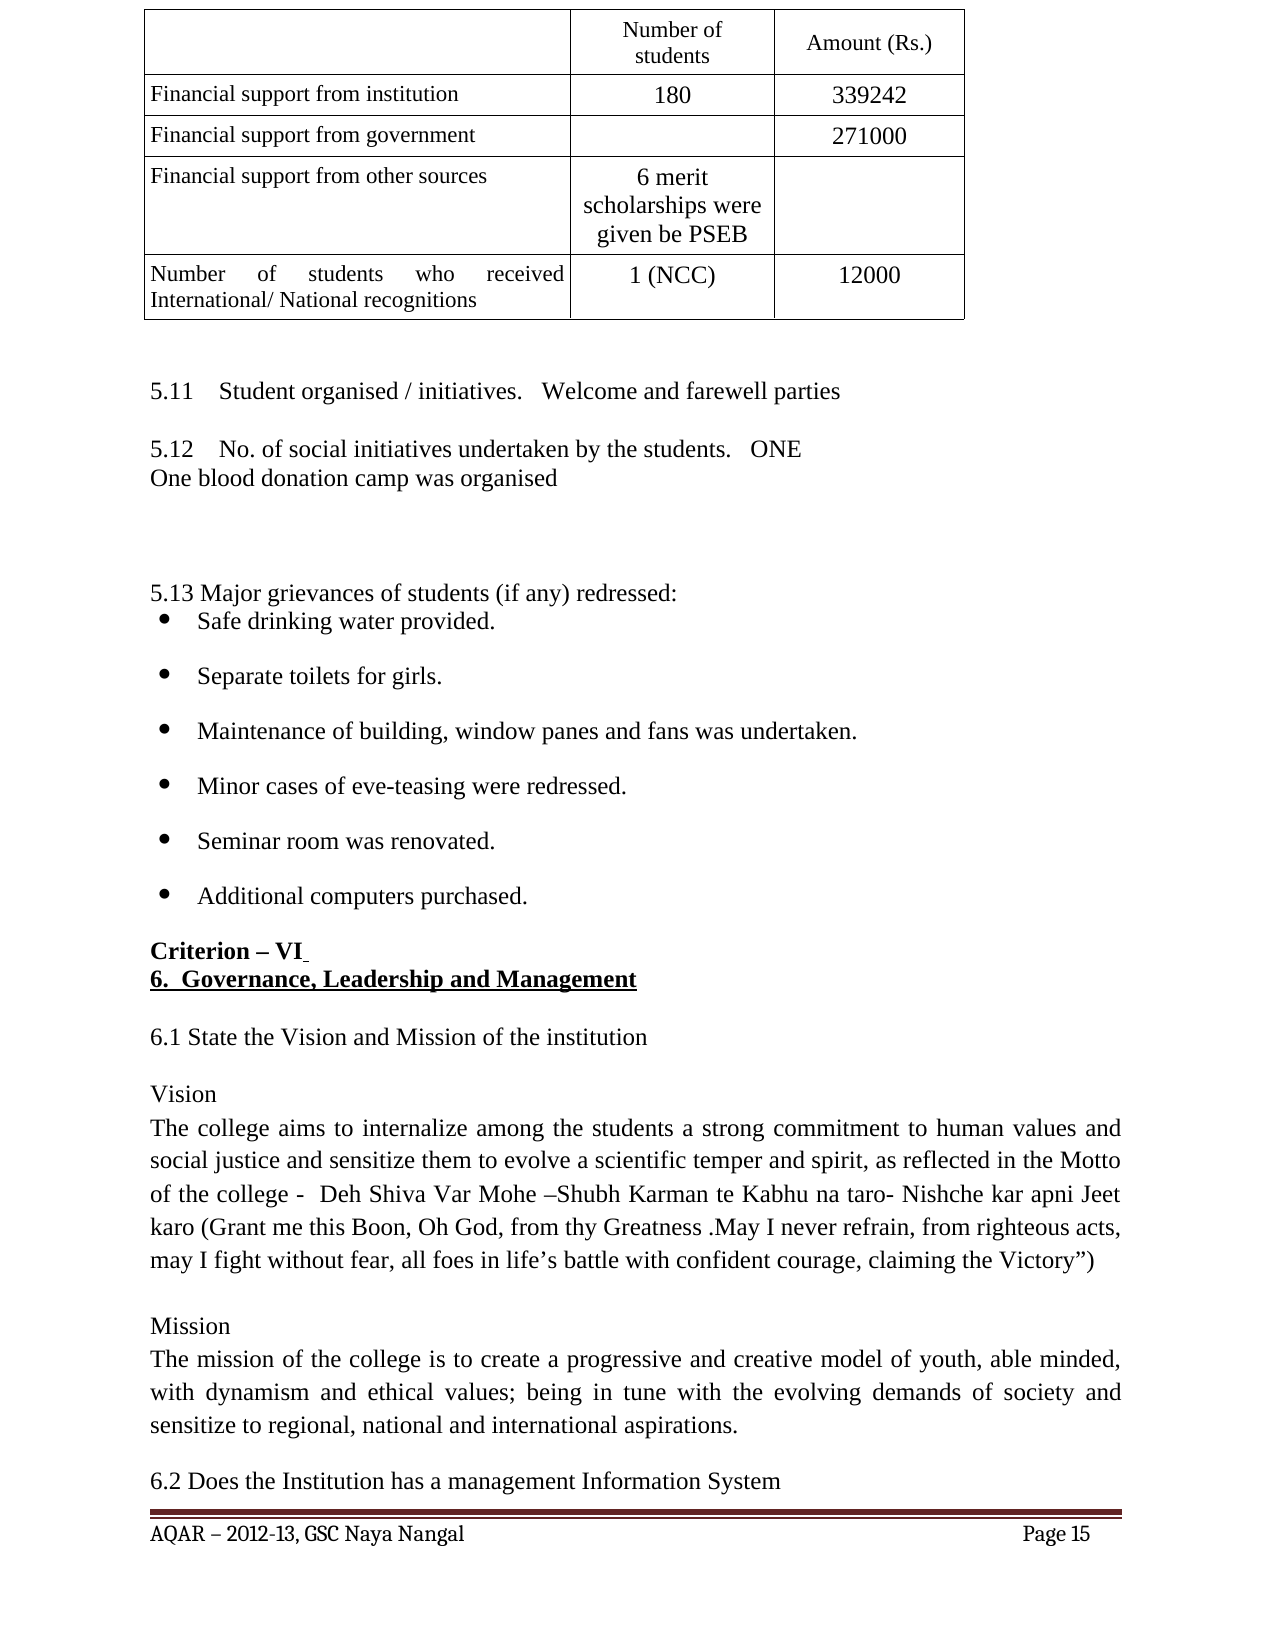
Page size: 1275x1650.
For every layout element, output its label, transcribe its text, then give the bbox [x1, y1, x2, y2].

text Vision [150, 1079, 1122, 1108]
list Additional computers purchased. [159, 881, 1122, 911]
table_header Number of students [571, 10, 774, 74]
text 5.11 Student organised / initiatives. Welcome and farewell parties [150, 376, 1122, 405]
text Mission [150, 1311, 1122, 1339]
table_cell Financial support from institution [145, 75, 570, 115]
table_cell 271000 [775, 116, 964, 156]
text The mission of the college is to create a progressive and creative model of youth, able minded, with dynamism and ethical values; being in tune with the evolving demands of society and sensitize to regional, national and international aspirations. [150, 1344, 1122, 1438]
table_cell 339242 [775, 75, 964, 115]
list Separate toilets for girls. [159, 661, 1122, 691]
text One blood donation camp was organised [150, 463, 1122, 491]
text 6.2 Does the Institution has a management Information System [150, 1466, 1122, 1495]
table_cell 180 [571, 75, 774, 115]
list Seminar room was renovated. [159, 826, 1122, 856]
text The college aims to internalize among the students a strong commitment to human values and social justice and sensitize them to evolve a scientific temper and spirit, as reflected in the Motto of the college - Deh Shiva Var Mohe –Shubh Karman te Kabhu na taro- Nishche kar apni Jeet karo (Grant me this Boon, Oh God, from thy Greatness .May I never refrain, from righteous acts, may I fight without fear, all foes in life’s battle with confident courage, claiming the Victory”) [150, 1113, 1122, 1273]
text 6.1 State the Vision and Mission of the institution [150, 1022, 1122, 1051]
list Maintenance of building, window panes and fans was undertaken. [159, 716, 1122, 746]
text 5.12 No. of social initiatives undertaken by the students. ONE [150, 434, 1122, 463]
table_cell 1 (NCC) [571, 255, 774, 318]
text 5.13 Major grievances of students (if any) redressed: [150, 578, 1122, 606]
list Safe drinking water provided. [159, 606, 1122, 636]
text 6. Governance, Leadership and Management [150, 964, 1122, 993]
table_cell Financial support from government [145, 116, 570, 156]
table_cell [571, 116, 774, 156]
table_cell 12000 [775, 255, 964, 318]
table_header [145, 10, 570, 74]
table_header Amount (Rs.) [775, 10, 964, 74]
list Minor cases of eve-teasing were redressed. [159, 771, 1122, 801]
table_cell Financial support from other sources [145, 157, 570, 254]
table_cell [775, 157, 964, 254]
table_cell Number of students who received International/ National recognitions [145, 255, 570, 318]
text Criterion – VI [150, 936, 1122, 964]
table_cell 6 merit scholarships were given be PSEB [571, 157, 774, 254]
